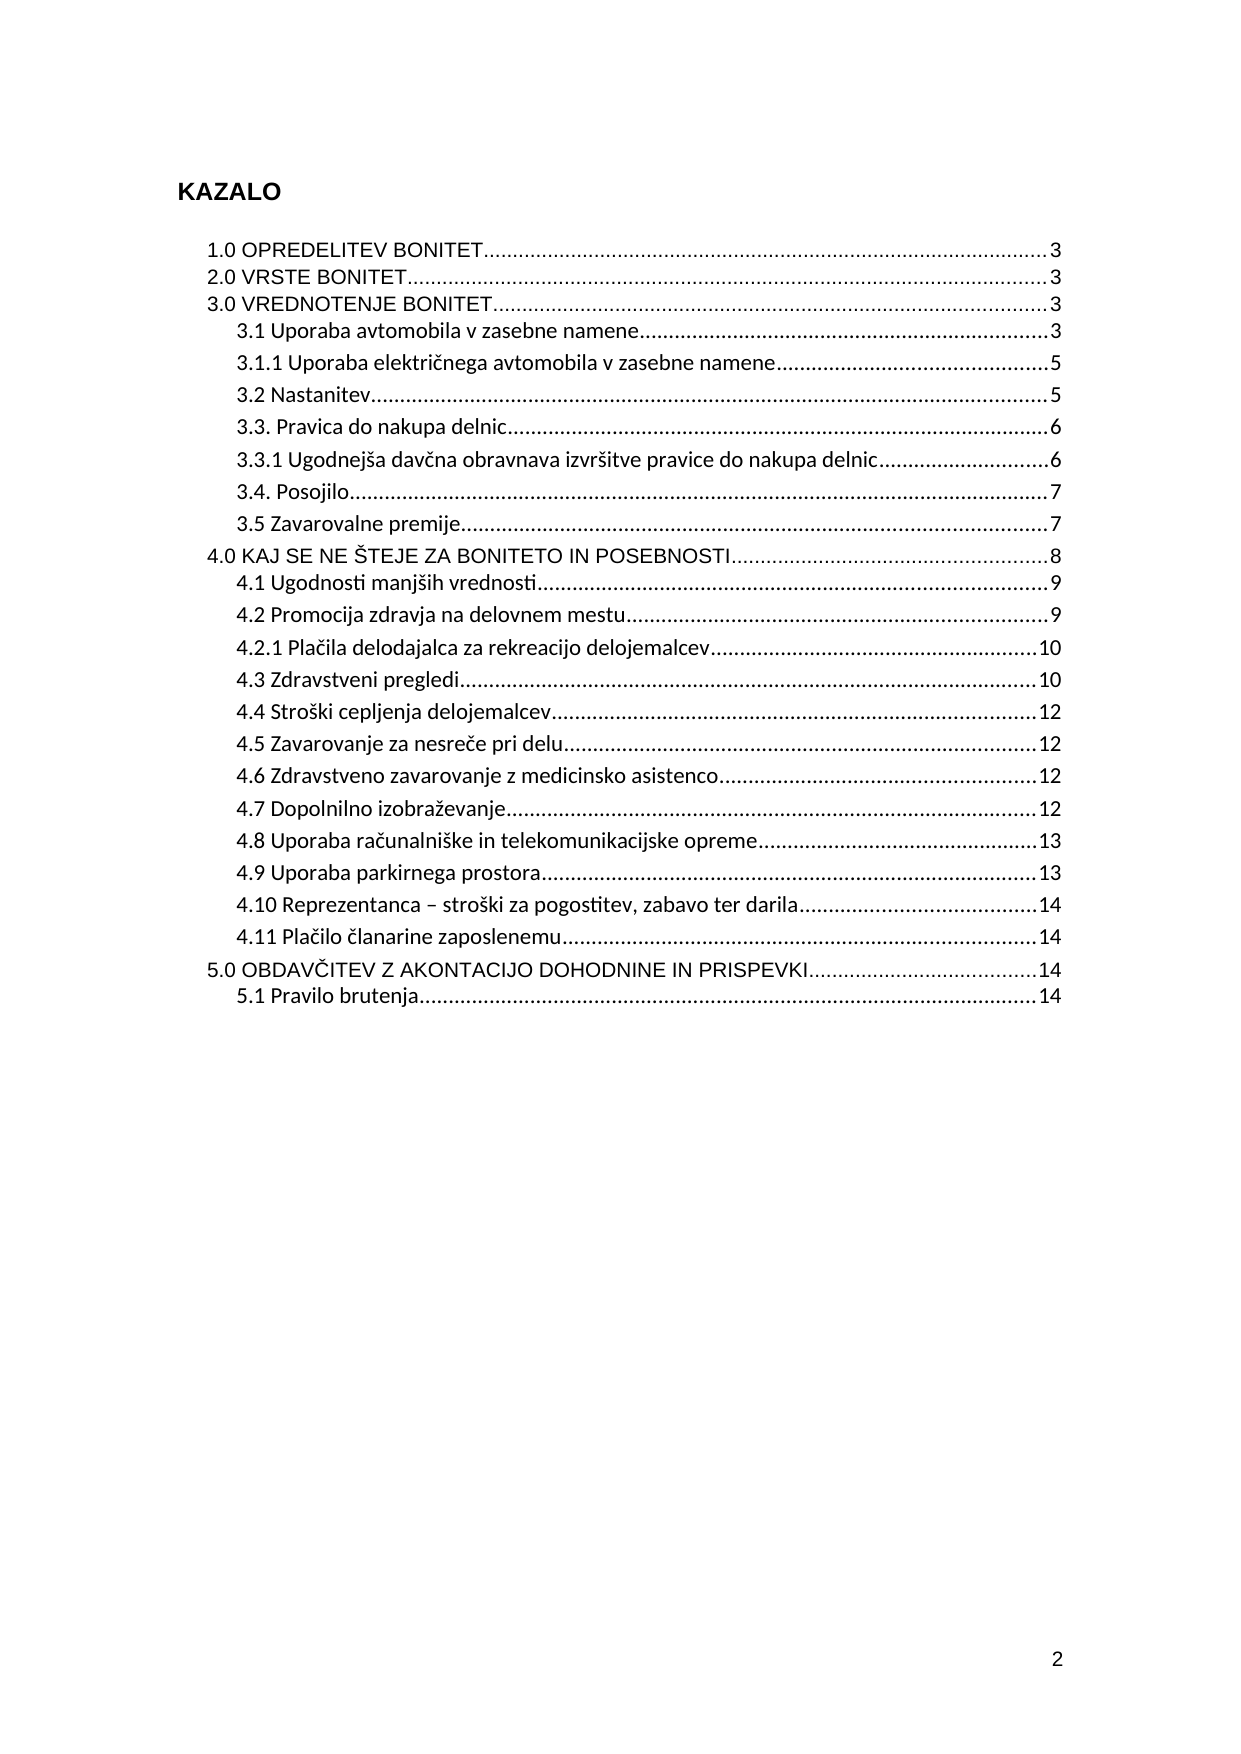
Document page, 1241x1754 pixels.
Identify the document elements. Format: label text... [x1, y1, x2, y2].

text 1.0 OPREDELITEV BONITET 3 [207, 235, 1063, 262]
text 3.3.1 Ugodnejša davčna obravnava izvršitve pravice do nakupa delnic 6 [236, 445, 1063, 473]
text 4.11 Plačilo članarine zaposlenemu 14 [236, 922, 1063, 950]
text 4.3 Zdravstveni pregledi 10 [236, 665, 1063, 693]
text 4.9 Uporaba parkirnega prostora 13 [236, 858, 1063, 886]
text 5.1 Pravilo brutenja 14 [236, 982, 1063, 1010]
text 4.2 Promocija zdravja na delovnem mestu 9 [236, 601, 1063, 628]
text KAZALO [177, 177, 1063, 206]
text 4.8 Uporaba računalniške in telekomunikacijske opreme 13 [236, 826, 1063, 854]
text 4.1 Ugodnosti manjših vrednosti 9 [236, 568, 1063, 596]
text 4.7 Dopolnilno izobraževanje 12 [236, 794, 1063, 822]
text 3.5 Zavarovalne premije 7 [236, 509, 1063, 537]
text 4.4 Stroški cepljenja delojemalcev 12 [236, 697, 1063, 725]
text 5.0 OBDAVČITEV Z AKONTACIJO DOHODNINE IN PRISPEVKI 14 [207, 954, 1063, 982]
text 2.0 VRSTE BONITET 3 [207, 262, 1063, 289]
text 3.1 Uporaba avtomobila v zasebne namene 3 [236, 316, 1063, 344]
text 3.3. Pravica do nakupa delnic 6 [236, 412, 1063, 441]
text 3.1.1 Uporaba električnega avtomobila v zasebne namene 5 [236, 348, 1063, 376]
text 3.0 VREDNOTENJE BONITET 3 [207, 289, 1063, 316]
text 4.5 Zavarovanje za nesreče pri delu 12 [236, 729, 1063, 757]
text 4.10 Reprezentanca – stroški za pogostitev, zabavo ter darila 14 [236, 890, 1063, 918]
text 4.6 Zdravstveno zavarovanje z medicinsko asistenco 12 [236, 761, 1063, 789]
text 3.2 Nastanitev 5 [236, 380, 1063, 408]
text 4.0 KAJ SE NE ŠTEJE ZA BONITETO IN POSEBNOSTI 8 [207, 541, 1063, 568]
text 4.2.1 Plačila delodajalca za rekreacijo delojemalcev 10 [236, 633, 1063, 661]
text 3.4. Posojilo 7 [236, 477, 1063, 505]
